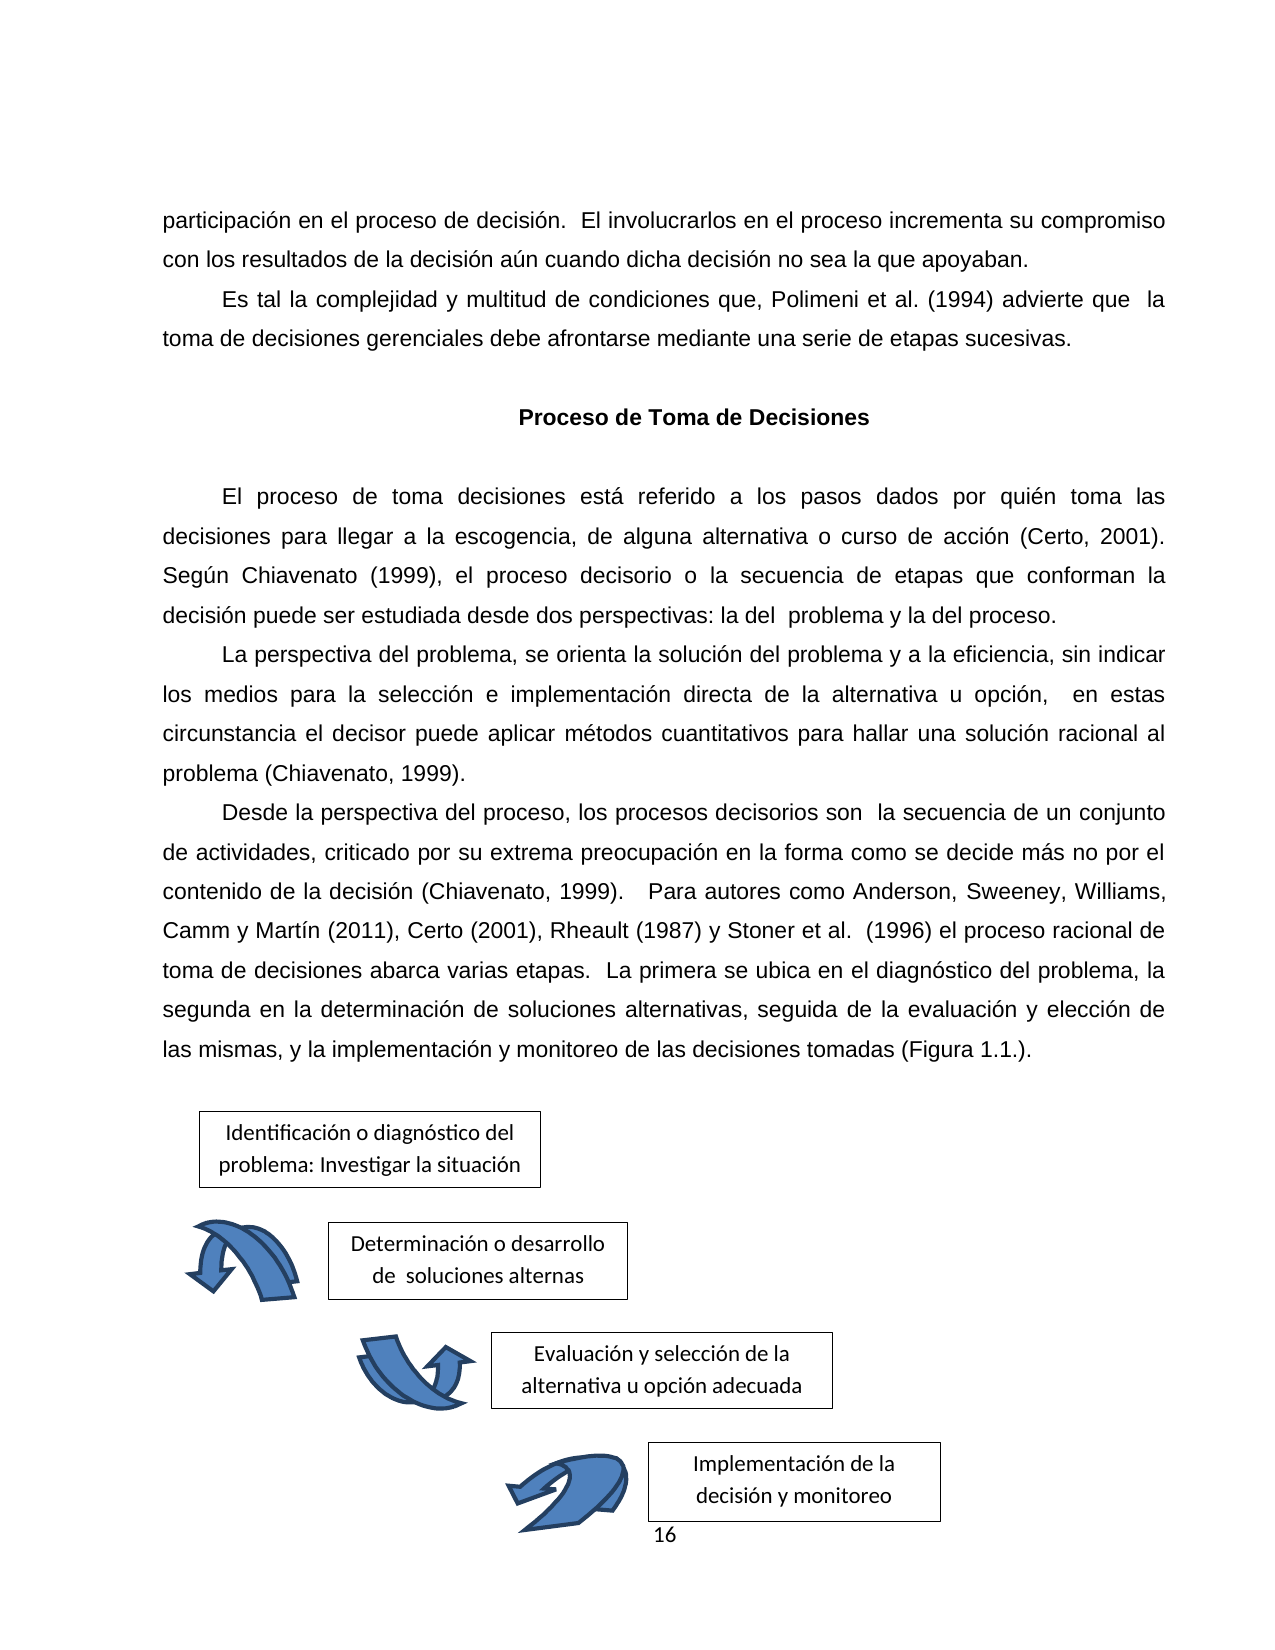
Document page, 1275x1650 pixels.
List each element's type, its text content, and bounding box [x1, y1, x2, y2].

text Es tal la complejidad y multitud de condiciones que, Polimeni et al. (1994) advierte que la toma de decisiones gerenciales debe afrontarse mediante una serie de etapas sucesivas. [162, 286, 1167, 352]
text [162, 207, 1167, 273]
text El proceso de toma decisiones está referido a los pasos dados por quién toma las decisiones para llegar a la escogencia, de alguna alternativa o curso de acción (Certo, 2001). Según Chiavenato (1999), el proceso decisorio o la secuencia de etapas que conforman la decisión puede ser estudiada desde dos perspectivas: la del problema y la del proceso. [162, 483, 1167, 628]
text Proceso de Toma de Decisiones [162, 404, 1167, 431]
text Desde la perspectiva del proceso, los procesos decisorios son la secuencia de un conjunto de actividades, criticado por su extrema preocupación en la forma como se decide más no por el contenido de la decisión (Chiavenato, 1999). Para autores como Anderson, Sweeney, Williams, Camm y Martín (2011), Certo (2001), Rheault (1987) y Stoner et al. (1996) el proceso racional de toma de decisiones abarca varias etapas. La primera se ubica en el diagnóstico del problema, la segunda en la determinación de soluciones alternativas, seguida de la evaluación y elección de las mismas, y la implementación y monitoreo de las decisiones tomadas (Figura 1.1.). [162, 799, 1167, 1062]
text La perspectiva del problema, se orienta la solución del problema y a la eficiencia, sin indicar los medios para la selección e implementación directa de la alternativa u opción, en estas circunstancia el decisor puede aplicar métodos cuantitativos para hallar una solución racional al problema (Chiavenato, 1999). [162, 641, 1167, 786]
